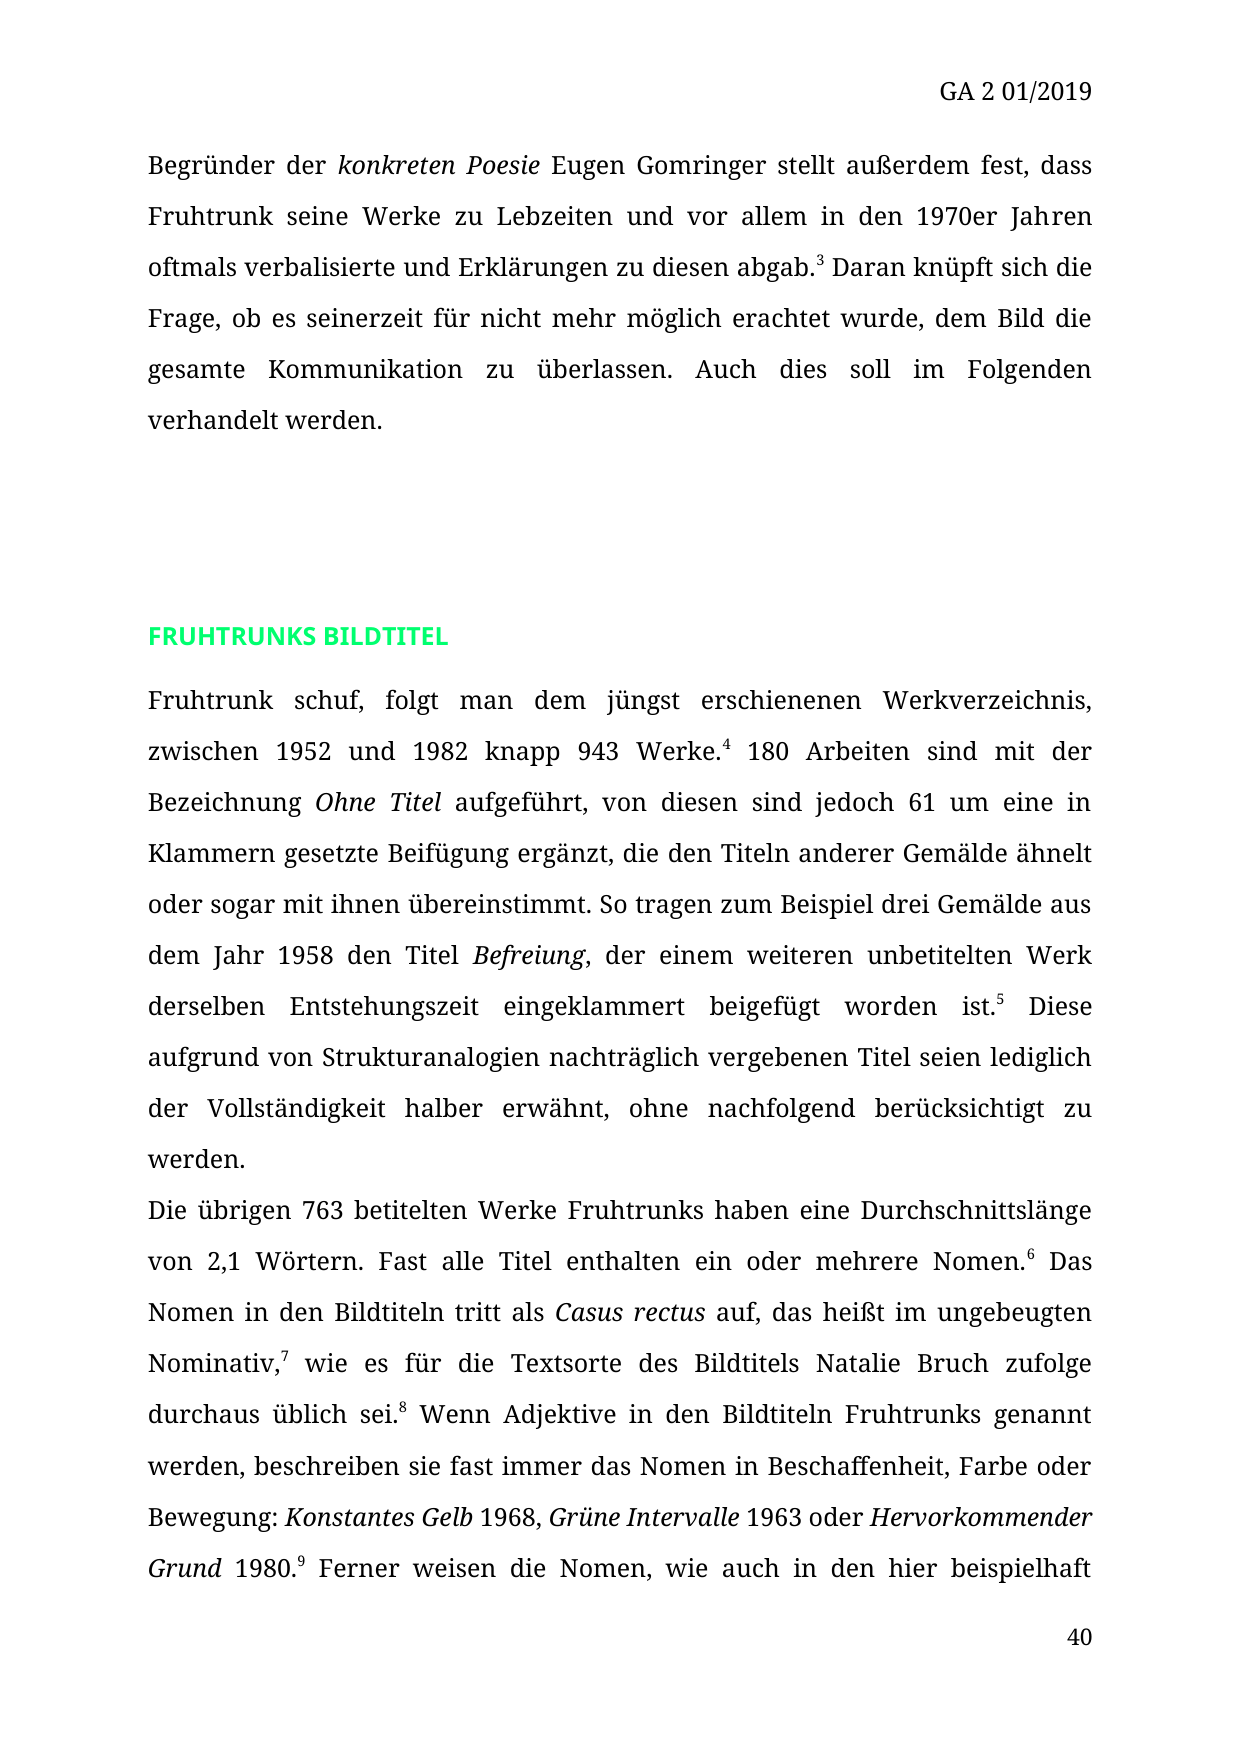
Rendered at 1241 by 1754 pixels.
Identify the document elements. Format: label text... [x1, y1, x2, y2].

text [148, 148, 1093, 437]
text Fruhtrunk schuf, folgt man dem jüngst erschienenen Werkverzeichnis, zwischen 1952 und 1982 knapp 943 Werke. 180 Arbeiten sind mit der Bezeichnung Ohne Titel aufgeführt, von diesen sind jedoch 61 um eine in Klammern gesetzte Beifügung ergänzt, die den Titeln anderer Gemälde ähnelt oder sogar mit ihnen übereinstimmt. So tragen zum Beispiel drei Gemälde aus dem Jahr 1958 den Titel Befreiung, der einem weiteren unbetitelten Werk derselben Entstehungszeit eingeklammert beigefügt worden ist. Diese aufgrund von Strukturanalogien nachträglich vergebenen Titel seien lediglich der Vollständigkeit halber erwähnt, ohne nachfolgend berücksichtigt zu werden. [148, 683, 1093, 1176]
text FRUHTRUNKS BILDTITEL [148, 618, 1093, 652]
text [148, 1193, 1093, 1584]
